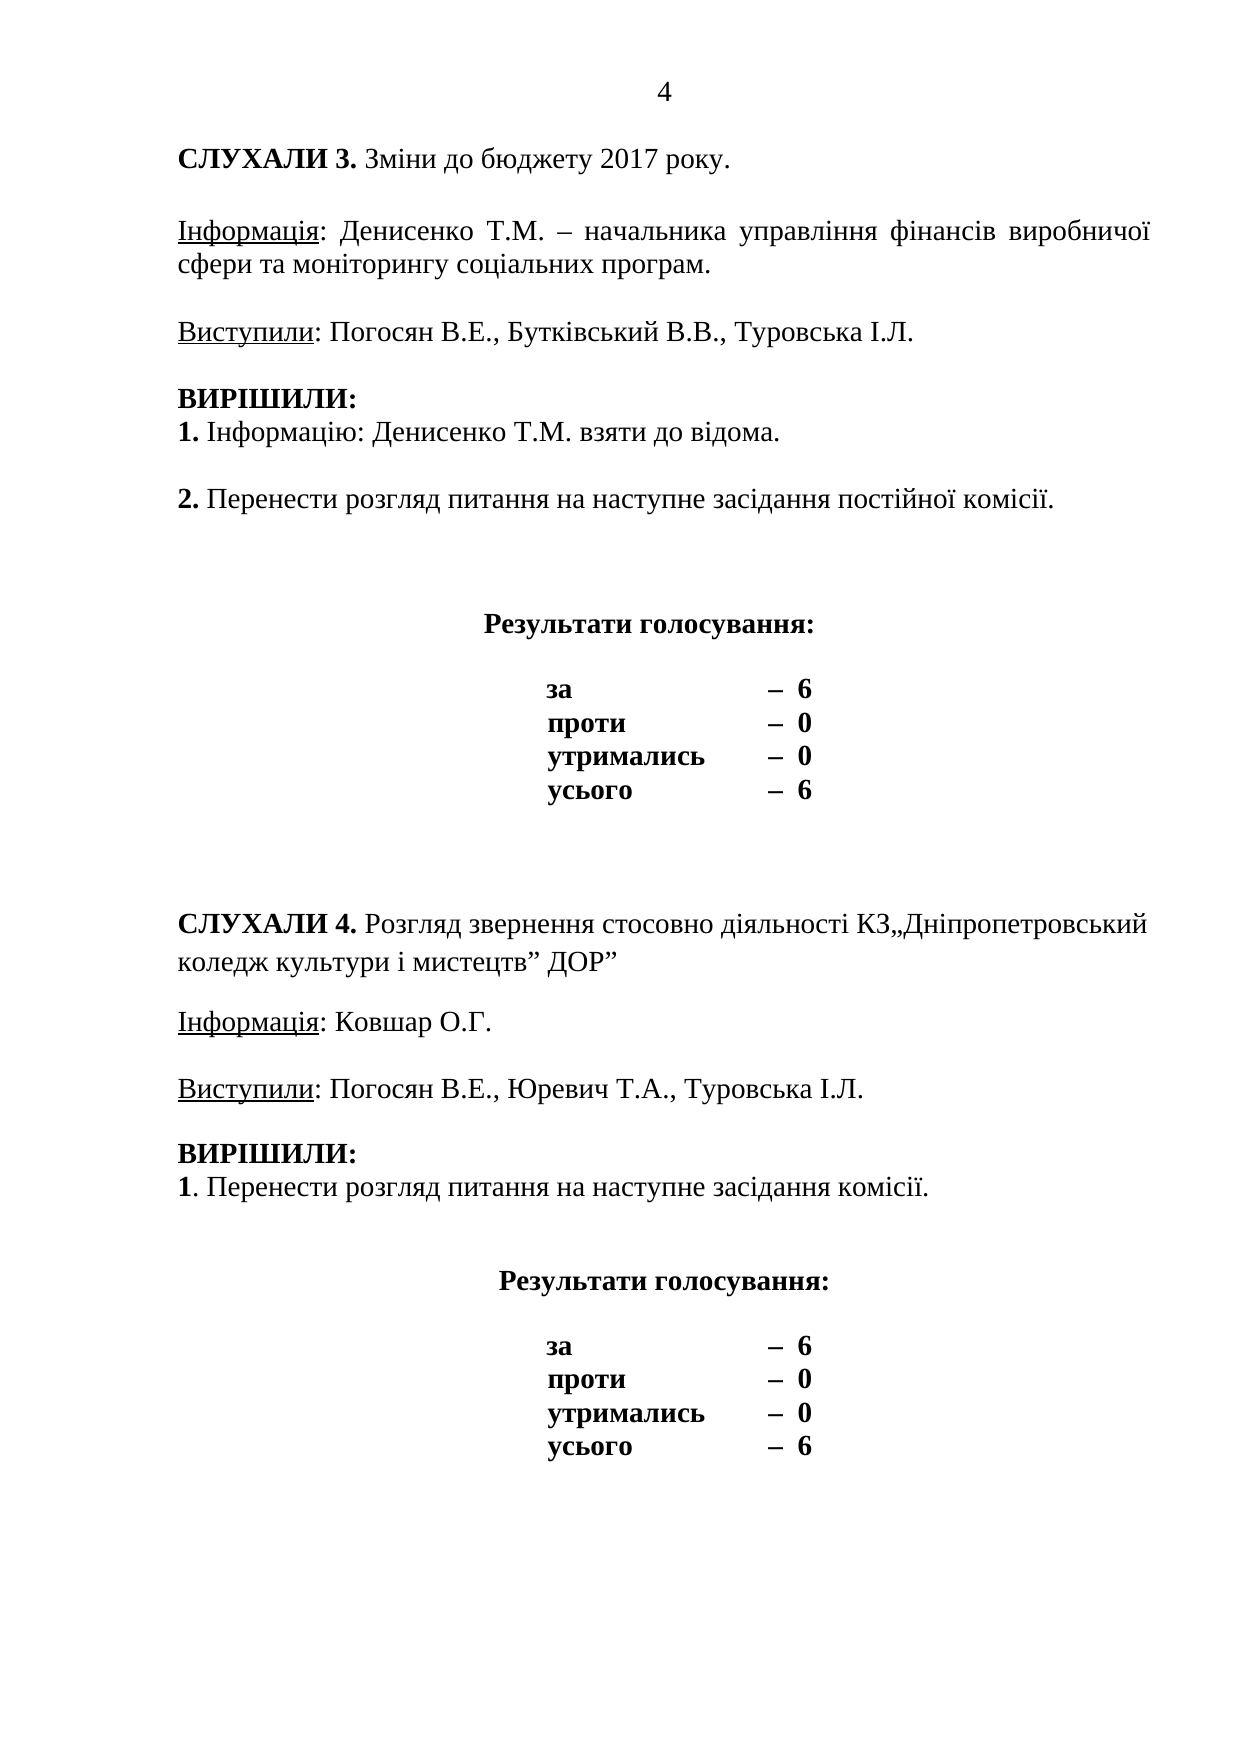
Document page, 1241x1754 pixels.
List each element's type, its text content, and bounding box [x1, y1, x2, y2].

text ВИРІШИЛИ: [177, 381, 1152, 414]
text за – 6 [472, 671, 1152, 705]
text утримались – 0 [472, 738, 1152, 772]
text 1. Інформацію: Денисенко Т.М. взяти до відома. [177, 414, 1137, 448]
text усього – 6 [472, 772, 1152, 805]
text проти – 0 [472, 705, 1152, 738]
text Результати голосування: [177, 609, 1152, 640]
text Інформація: Ковшар О.Г. [177, 1004, 1152, 1037]
text утримались – 0 [472, 1395, 1152, 1428]
text СЛУХАЛИ 4. Розгляд звернення стосовно діяльності КЗ„Дніпропетровський коледж культури і мистецтв” ДОР” [177, 906, 1152, 978]
text усього – 6 [472, 1428, 1152, 1462]
text 2. Перенести розгляд питання на наступне засідання постійної комісії. [177, 481, 1152, 515]
text Інформація: Денисенко Т.М. – начальника управління фінансів виробничої сфери та моніторингу соціальних програм. [177, 213, 1152, 280]
text Результати голосування: [177, 1265, 1152, 1297]
text Виступили: Погосян В.Е., Юревич Т.А., Туровська І.Л. [177, 1071, 1152, 1104]
text ВИРІШИЛИ: [177, 1136, 1152, 1169]
text СЛУХАЛИ 3. Зміни до бюджету 2017 року. [177, 141, 1152, 174]
text Виступили: Погосян В.Е., Бутківський В.В., Туровська І.Л. [177, 314, 1152, 347]
text за – 6 [472, 1328, 1152, 1361]
text 1. Перенести розгляд питання на наступне засідання комісії. [177, 1169, 1152, 1203]
text проти – 0 [472, 1361, 1152, 1395]
